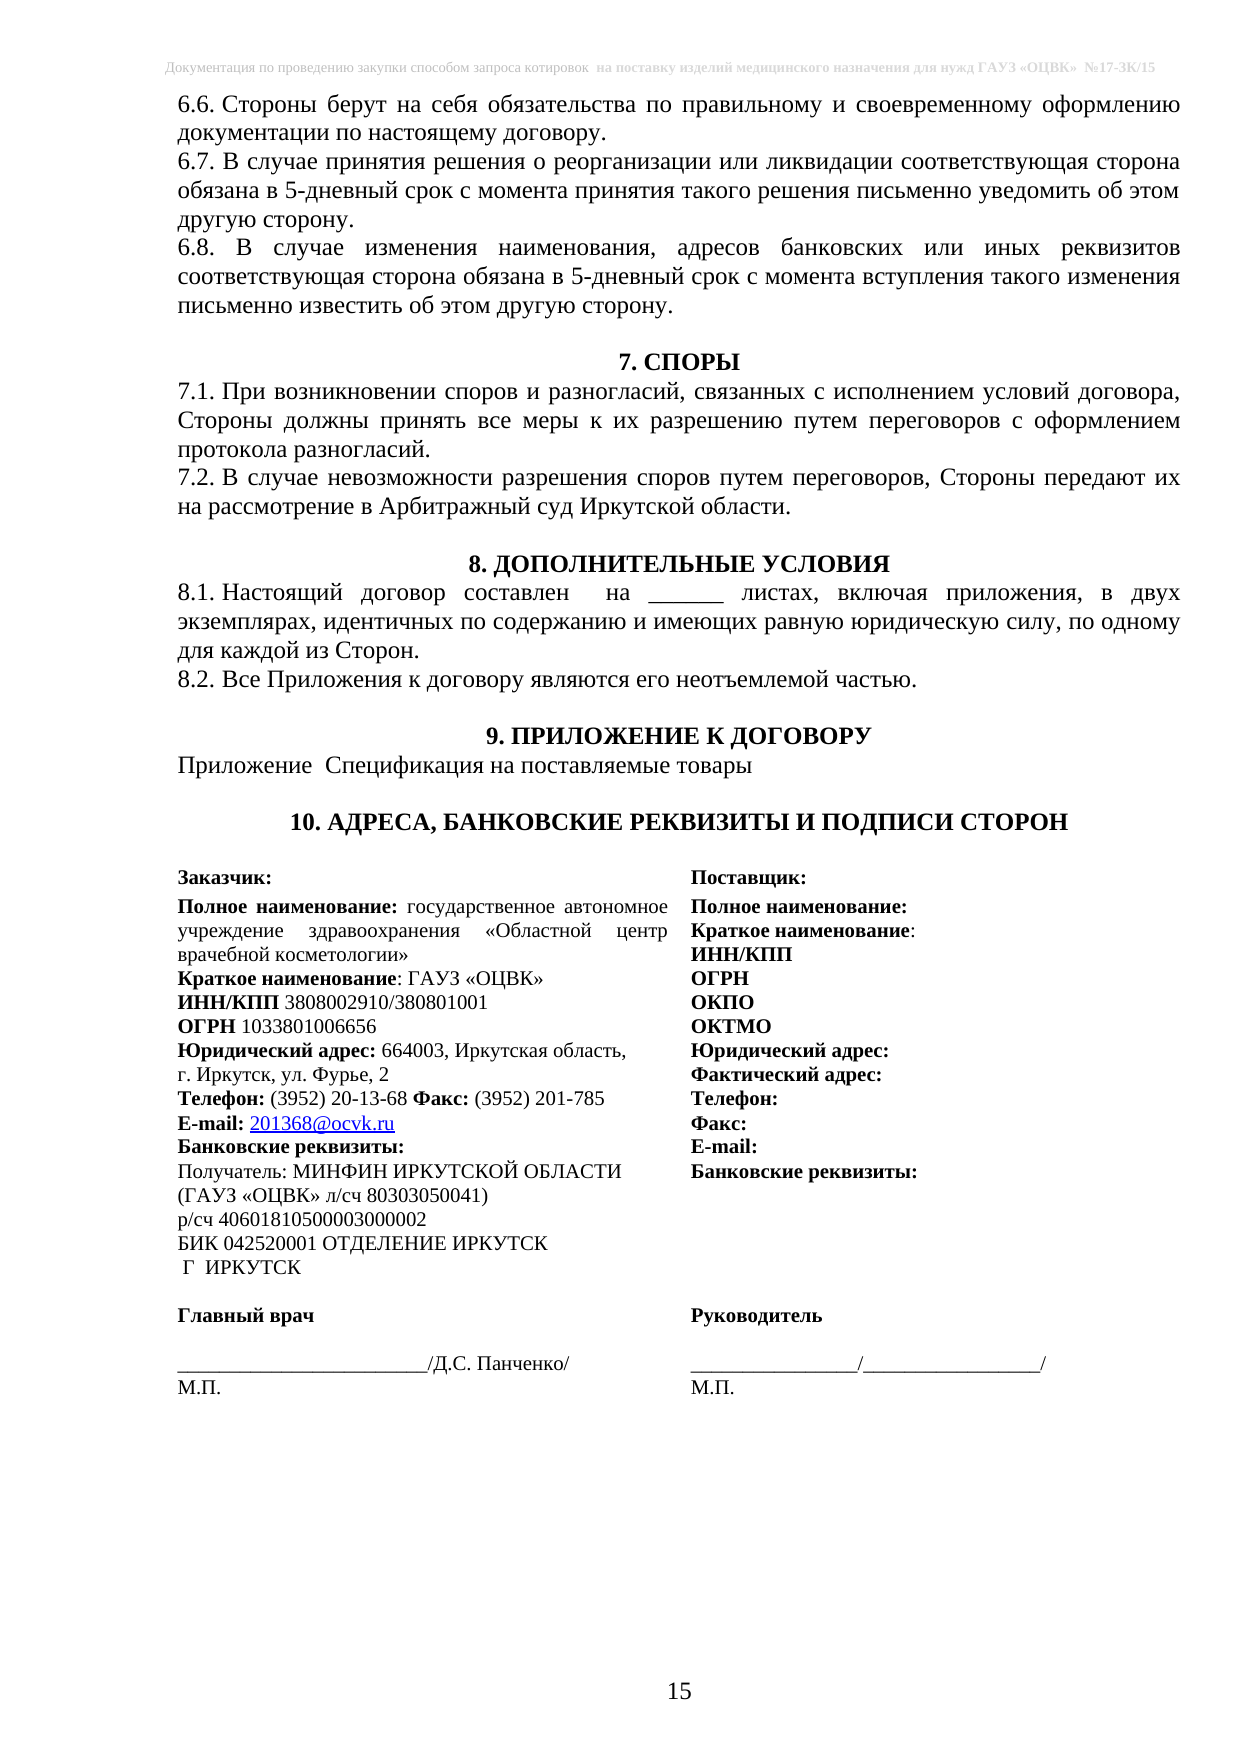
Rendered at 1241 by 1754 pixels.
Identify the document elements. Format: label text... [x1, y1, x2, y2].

text 9. ПРИЛОЖЕНИЕ К ДОГОВОРУ [177, 721, 1181, 750]
table_cell Полное наименование: государственное автономное учреждение здравоохранения «Областной центр врачебной косметологии» Краткое наименование: ГАУЗ «ОЦВК» ИНН/КПП 3808002910/380801001 ОГРН 1033801006656 Юридический адрес: 664003, Иркутская область, г. Иркутск, ул. Фурье, 2 Телефон: (3952) 20-13-68 Факс: (3952) 201-785 E-mail: 201368@ocvk.ru Банковские реквизиты: Получатель: МИНФИН ИРКУТСКОЙ ОБЛАСТИ (ГАУЗ «ОЦВК» л/сч 80303050041) р/сч 40601810500003000002 БИК 042520001 ОТДЕЛЕНИЕ ИРКУТСК Г ИРКУТСК Главный врач ________________________/Д.С. Панченко/ М.П. [166, 894, 679, 1399]
table_header Заказчик: [166, 865, 679, 894]
text 8.1. Настоящий договор составлен на ______ листах, включая приложения, в двух экземплярах, идентичных по содержанию и имеющих равную юридическую силу, по одному для каждой из Сторон. [177, 577, 1181, 664]
text Приложение Спецификация на поставляемые товары [177, 750, 1181, 779]
text 6.7. В случае принятия решения о реорганизации или ликвидации соответствующая сторона обязана в 5-дневный срок с момента принятия такого решения письменно уведомить об этом другую сторону. [177, 146, 1181, 232]
table_cell Полное наименование: Краткое наименование: ИНН/КПП ОГРН ОКПО ОКТМО Юридический адрес: Фактический адрес: Телефон: Факс: E-mail: Банковские реквизиты: Руководитель ________________/_________________/ М.П. [679, 894, 1186, 1399]
text 7.2. В случае невозможности разрешения споров путем переговоров, Стороны передают их на рассмотрение в Арбитражный суд Иркутской области. [177, 462, 1181, 520]
text 7. СПОРЫ [177, 347, 1181, 376]
table_header Поставщик: [679, 865, 1186, 894]
text 6.8. В случае изменения наименования, адресов банковских или иных реквизитов соответствующая сторона обязана в 5-дневный срок с момента вступления такого изменения письменно известить об этом другую сторону. [177, 232, 1181, 319]
text 8. ДОПОЛНИТЕЛЬНЫЕ УСЛОВИЯ [177, 549, 1181, 577]
text 8.2. Все Приложения к договору являются его неотъемлемой частью. [177, 664, 1181, 692]
text 6.6. Стороны берут на себя обязательства по правильному и своевременному оформлению документации по настоящему договору. [177, 89, 1181, 146]
text 7.1. При возникновении споров и разногласий, связанных с исполнением условий договора, Стороны должны принять все меры к их разрешению путем переговоров с оформлением протокола разногласий. [177, 376, 1181, 462]
text 10. АДРЕСА, БАНКОВСКИЕ РЕКВИЗИТЫ И ПОДПИСИ СТОРОН [177, 807, 1181, 836]
